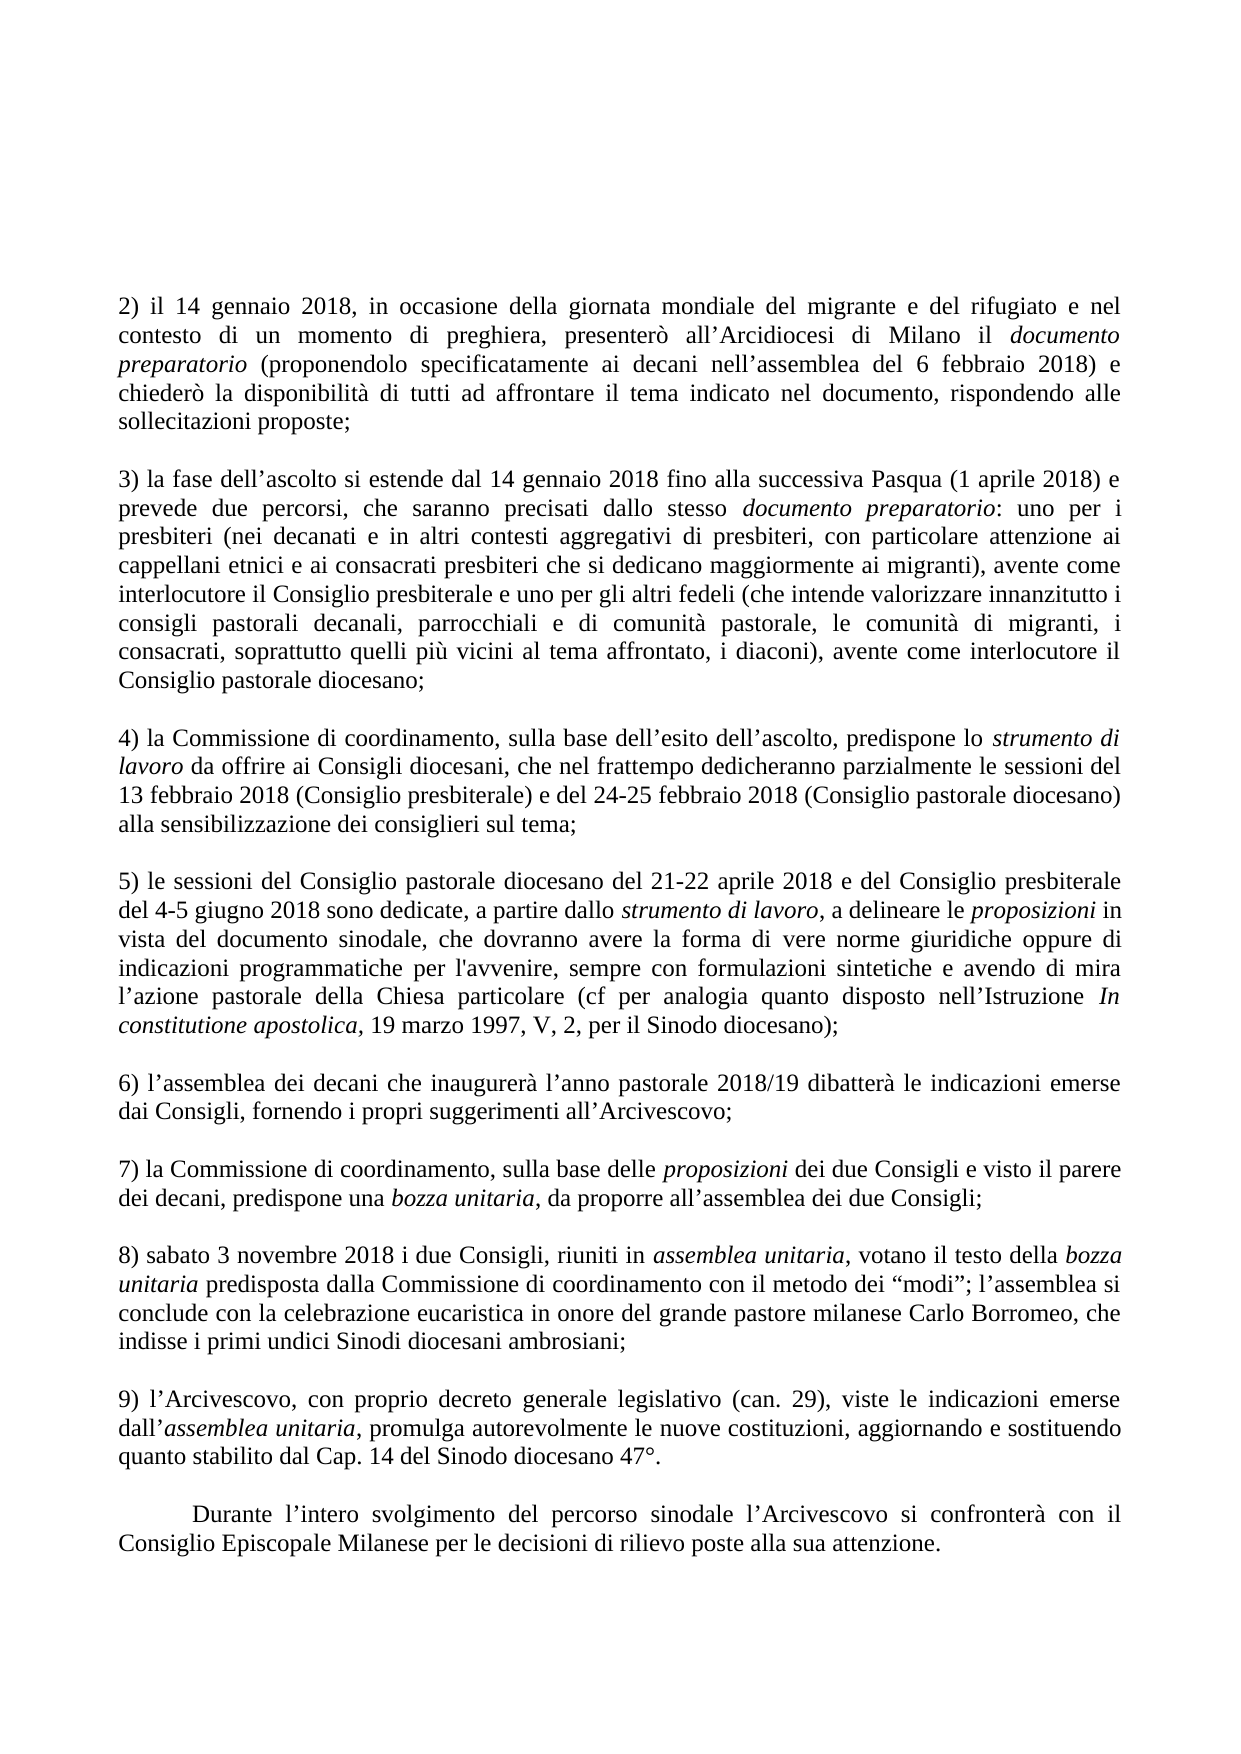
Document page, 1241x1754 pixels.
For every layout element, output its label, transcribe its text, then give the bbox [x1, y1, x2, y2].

text 5) le sessioni del Consiglio pastorale diocesano del 21-22 aprile 2018 e del Consiglio presbiterale del 4-5 giugno 2018 sono dedicate, a partire dallo strumento di lavoro, a delineare le proposizioni in vista del documento sinodale, che dovranno avere la forma di vere norme giuridiche oppure di indicazioni programmatiche per l'avvenire, sempre con formulazioni sintetiche e avendo di mira l’azione pastorale della Chiesa particolare (cf per analogia quanto disposto nell’Istruzione In constitutione apostolica, 19 marzo 1997, V, 2, per il Sinodo diocesano); [118, 866, 1122, 1039]
text 8) sabato 3 novembre 2018 i due Consigli, riuniti in assemblea unitaria, votano il testo della bozza unitaria predisposta dalla Commissione di coordinamento con il metodo dei “modi”; l’assemblea si conclude con la celebrazione eucaristica in onore del grande pastore milanese Carlo Borromeo, che indisse i primi undici Sinodi diocesani ambrosiani; [118, 1240, 1122, 1355]
text 3) la fase dell’ascolto si estende dal 14 gennaio 2018 fino alla successiva Pasqua (1 aprile 2018) e prevede due percorsi, che saranno precisati dallo stesso documento preparatorio: uno per i presbiteri (nei decanati e in altri contesti aggregativi di presbiteri, con particolare attenzione ai cappellani etnici e ai consacrati presbiteri che si dedicano maggiormente ai migranti), avente come interlocutore il Consiglio presbiterale e uno per gli altri fedeli (che intende valorizzare innanzitutto i consigli pastorali decanali, parrocchiali e di comunità pastorale, le comunità di migranti, i consacrati, soprattutto quelli più vicini al tema affrontato, i diaconi), avente come interlocutore il Consiglio pastorale diocesano; [118, 464, 1122, 694]
text 6) l’assemblea dei decani che inaugurerà l’anno pastorale 2018/19 dibatterà le indicazioni emerse dai Consigli, fornendo i propri suggerimenti all’Arcivescovo; [118, 1068, 1122, 1125]
text 2) il 14 gennaio 2018, in occasione della giornata mondiale del migrante e del rifugiato e nel contesto di un momento di preghiera, presenterò all’Arcidiocesi di Milano il documento preparatorio (proponendolo specificatamente ai decani nell’assemblea del 6 febbraio 2018) e chiederò la disponibilità di tutti ad affrontare il tema indicato nel documento, rispondendo alle sollecitazioni proposte; [118, 291, 1122, 435]
text Durante l’intero svolgimento del percorso sinodale l’Arcivescovo si confronterà con il Consiglio Episcopale Milanese per le decisioni di rilievo poste alla sua attenzione. [118, 1499, 1122, 1556]
text 7) la Commissione di coordinamento, sulla base delle proposizioni dei due Consigli e visto il parere dei decani, predispone una bozza unitaria, da proporre all’assemblea dei due Consigli; [118, 1154, 1122, 1211]
text 9) l’Arcivescovo, con proprio decreto generale legislativo (can. 29), viste le indicazioni emerse dall’assemblea unitaria, promulga autorevolmente le nuove costituzioni, aggiornando e sostituendo quanto stabilito dal Cap. 14 del Sinodo diocesano 47°. [118, 1384, 1122, 1470]
text 4) la Commissione di coordinamento, sulla base dell’esito dell’ascolto, predispone lo strumento di lavoro da offrire ai Consigli diocesani, che nel frattempo dedicheranno parzialmente le sessioni del 13 febbraio 2018 (Consiglio presbiterale) e del 24-25 febbraio 2018 (Consiglio pastorale diocesano) alla sensibilizzazione dei consiglieri sul tema; [118, 723, 1122, 838]
